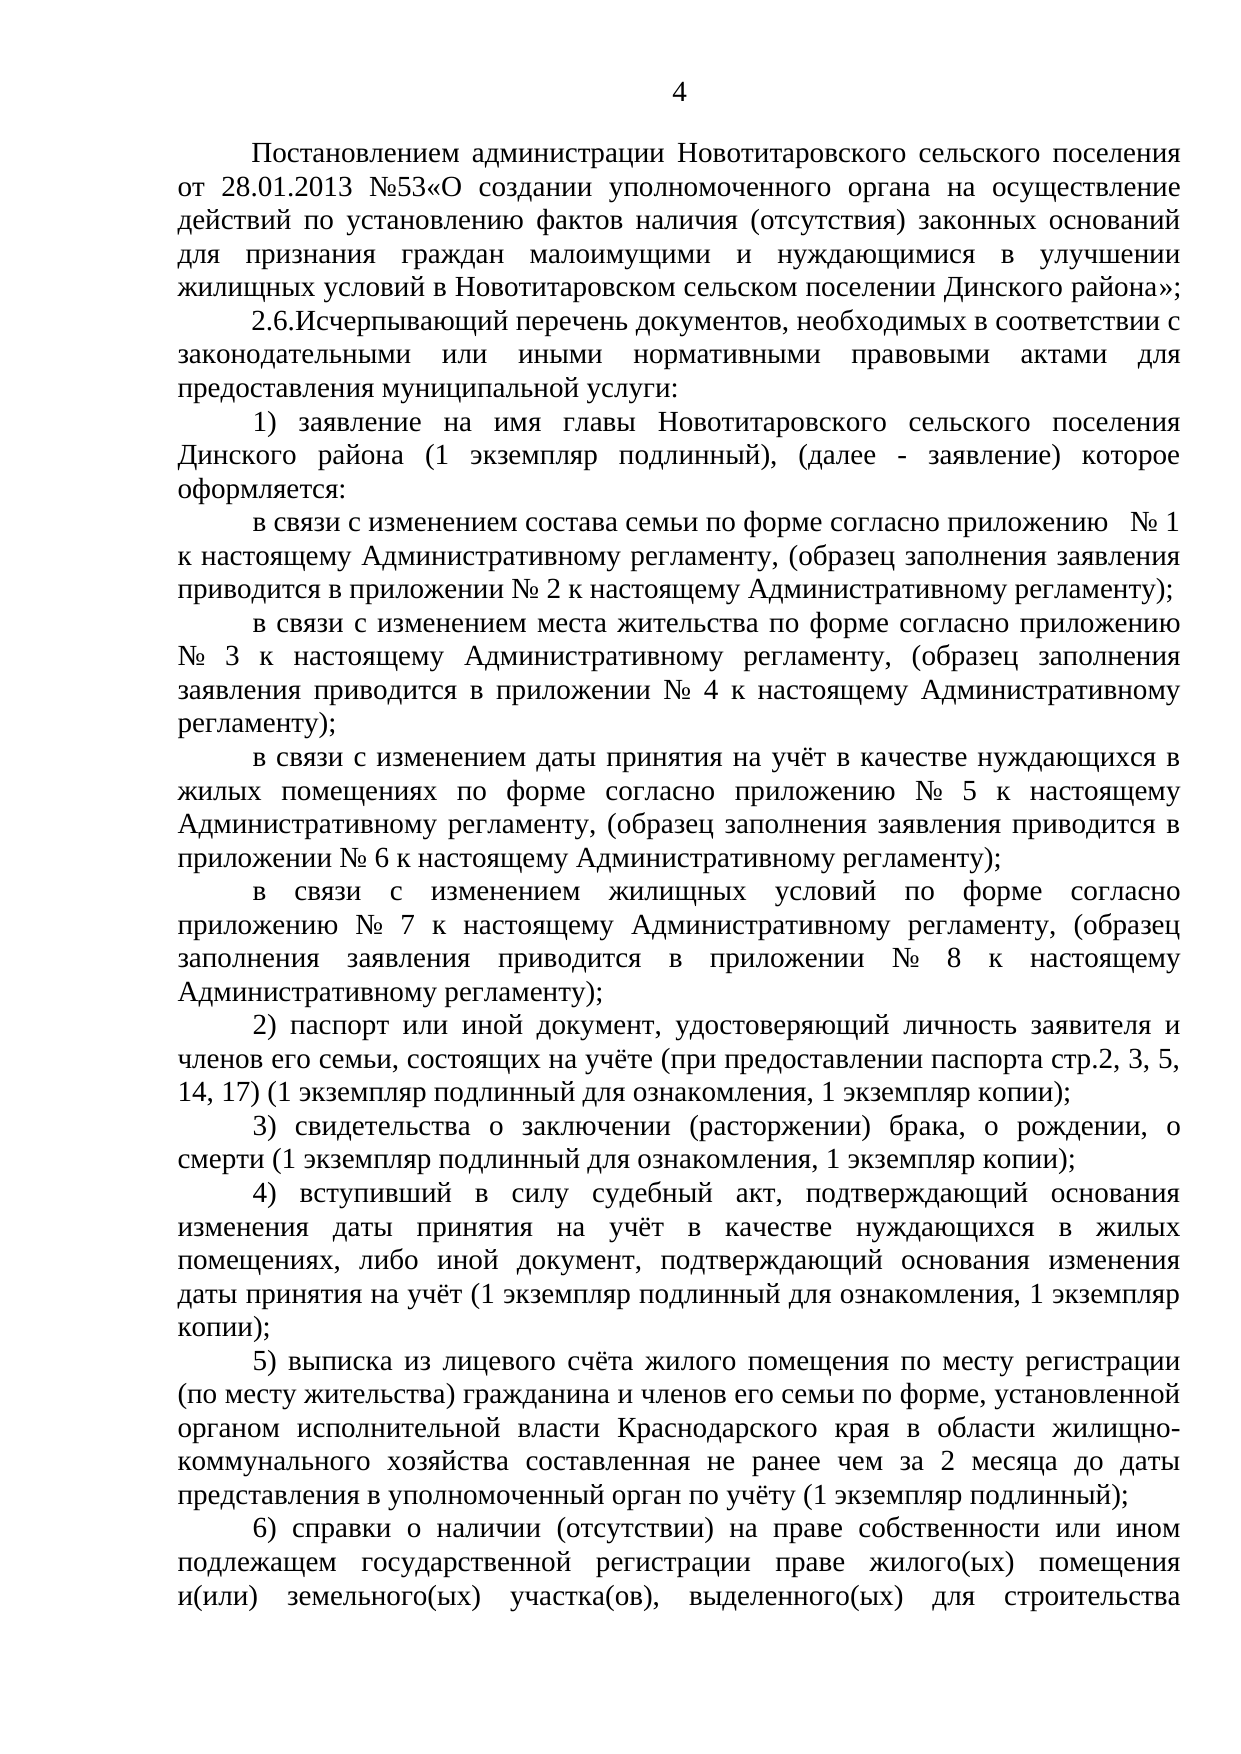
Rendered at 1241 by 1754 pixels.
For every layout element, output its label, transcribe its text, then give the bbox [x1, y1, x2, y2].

text 4) вступивший в силу судебный акт, подтверждающий основания изменения даты принятия на учёт в качестве нуждающихся в жилых помещениях, либо иной документ, подтверждающий основания изменения даты принятия на учёт (1 экземпляр подлинный для ознакомления, 1 экземпляр копии); [177, 1175, 1181, 1343]
text Постановлением администрации Новотитаровского сельского поселения от 28.01.2013 №53«О создании уполномоченного органа на осуществление действий по установлению фактов наличия (отсутствия) законных оснований для признания граждан малоимущими и нуждающимися в улучшении жилищных условий в Новотитаровском сельском поселении Динского района»; 2.6.Исчерпывающий перечень документов, необходимых в соответствии с законодательными или иными нормативными правовыми актами для предоставления муниципальной услуги: [177, 135, 1181, 404]
text в связи с изменением даты принятия на учёт в качестве нуждающихся в жилых помещениях по форме согласно приложению № 5 к настоящему Административному регламенту, (образец заполнения заявления приводится в приложении № 6 к настоящему Административному регламенту); [177, 739, 1181, 873]
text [177, 1511, 1181, 1611]
text в связи с изменением состава семьи по форме согласно приложению № 1 к настоящему Административному регламенту, (образец заполнения заявления приводится в приложении № 2 к настоящему Административному регламенту); [177, 504, 1181, 605]
text 5) выписка из лицевого счёта жилого помещения по месту регистрации (по месту жительства) гражданина и членов его семьи по форме, установленной органом исполнительной власти Краснодарского края в области жилищно-коммунального хозяйства составленная не ранее чем за 2 месяца до даты представления в уполномоченный орган по учёту (1 экземпляр подлинный); [177, 1343, 1181, 1511]
text в связи с изменением жилищных условий по форме согласно приложению № 7 к настоящему Административному регламенту, (образец заполнения заявления приводится в приложении № 8 к настоящему Административному регламенту); [177, 873, 1181, 1007]
text 3) свидетельства о заключении (расторжении) брака, о рождении, о смерти (1 экземпляр подлинный для ознакомления, 1 экземпляр копии); [177, 1108, 1181, 1175]
text в связи с изменением места жительства по форме согласно приложению № 3 к настоящему Административному регламенту, (образец заполнения заявления приводится в приложении № 4 к настоящему Административному регламенту); [177, 605, 1181, 739]
text 1) заявление на имя главы Новотитаровского сельского поселения Динского района (1 экземпляр подлинный), (далее - заявление) которое оформляется: [177, 404, 1181, 504]
text 2) паспорт или иной документ, удостоверяющий личность заявителя и членов его семьи, состоящих на учёте (при предоставлении паспорта стр.2, 3, 5, 14, 17) (1 экземпляр подлинный для ознакомления, 1 экземпляр копии); [177, 1007, 1181, 1108]
